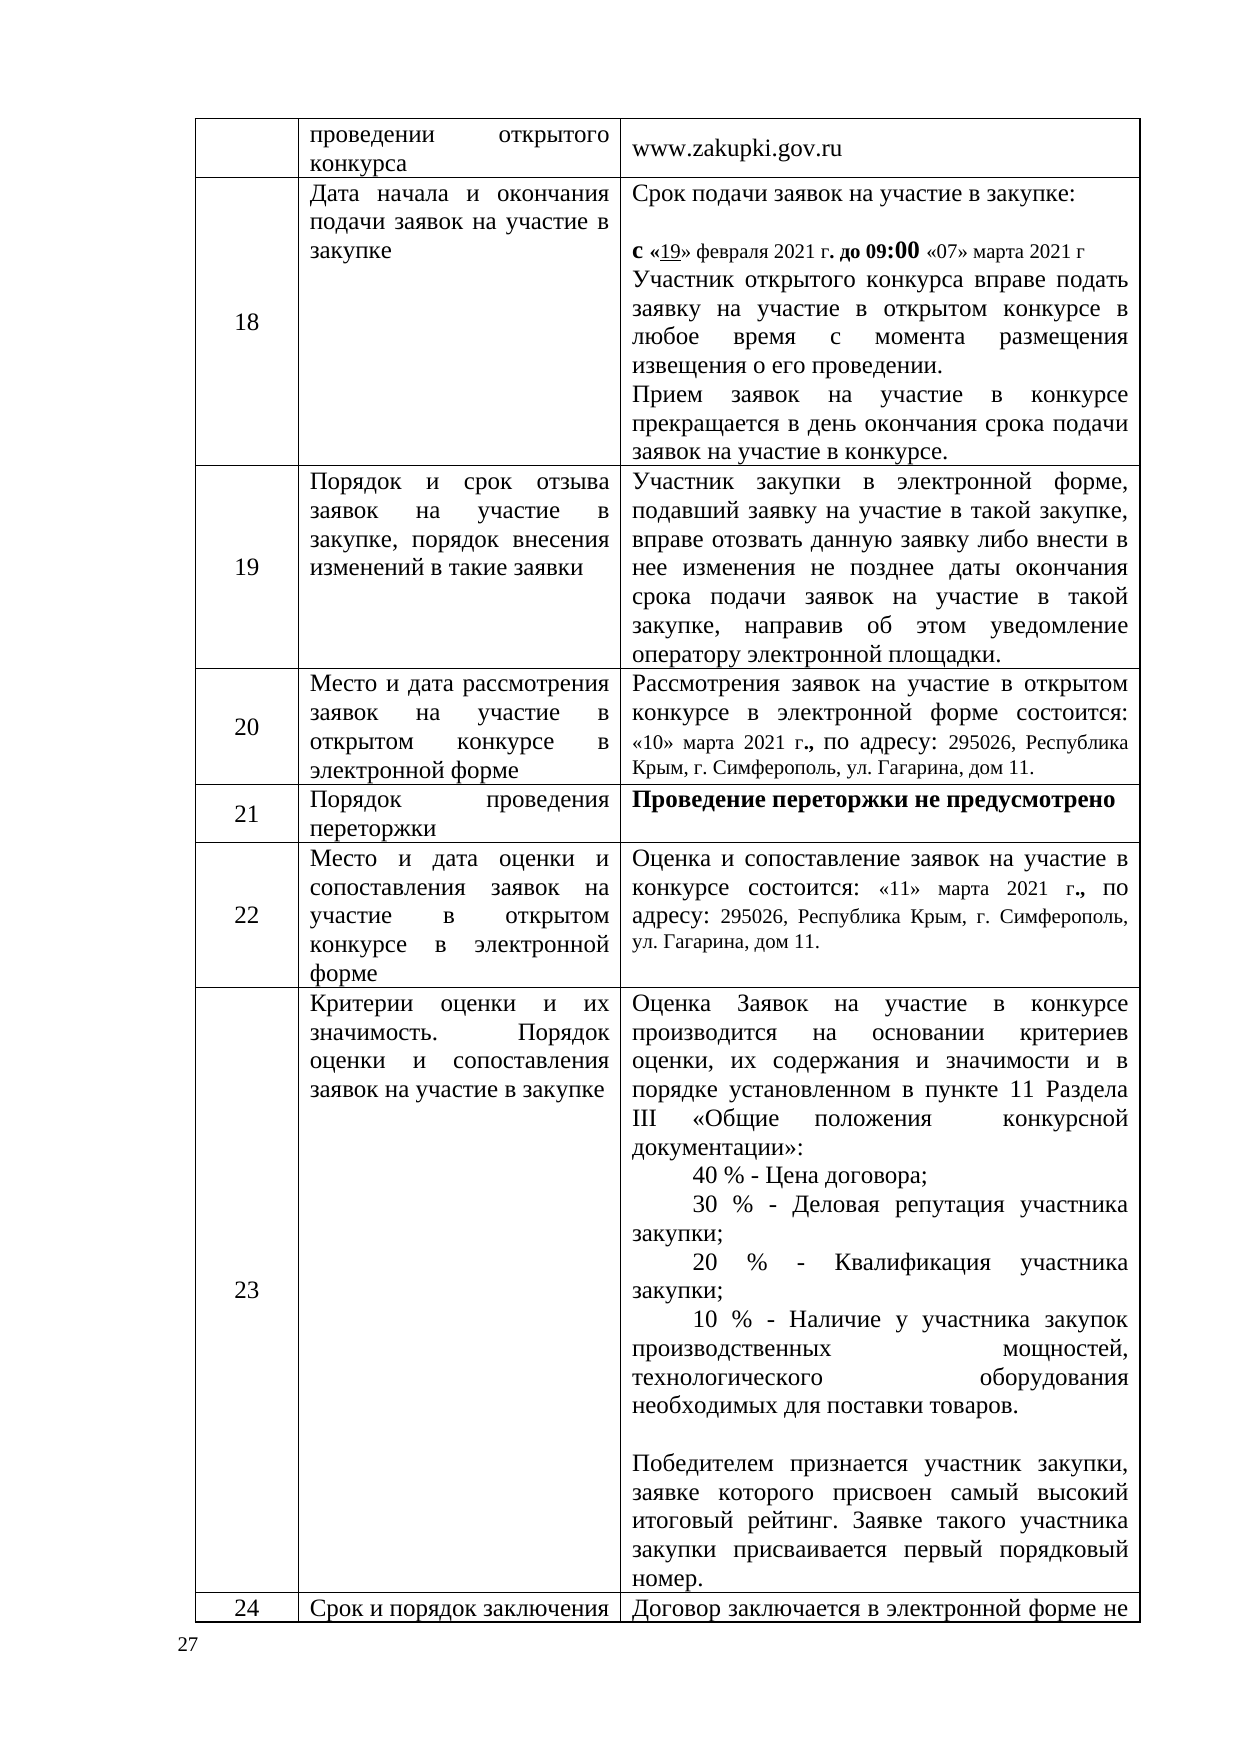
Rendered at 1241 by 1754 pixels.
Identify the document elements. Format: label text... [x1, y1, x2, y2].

table_cell 22 [196, 843, 298, 987]
table_cell Дата начала и окончания подачи заявок на участие в закупке [299, 178, 620, 465]
table_cell 20 [196, 669, 298, 783]
table_cell Оценка и сопоставление заявок на участие в конкурсе состоится: «11» марта 2021 г., по адресу: 295026, Республика Крым, г. Симферополь, ул. Гагарина, дом 11. [621, 843, 1139, 987]
table_cell 23 [196, 988, 298, 1592]
table_cell Срок подачи заявок на участие в закупке: с «19» февраля 2021 г. до 09:00 «07» марта 2021 г Участник открытого конкурса вправе подать заявку на участие в открытом конкурсе в любое время с момента размещения извещения о его проведении. Прием заявок на участие в конкурсе прекращается в день окончания срока подачи заявок на участие в конкурсе. [621, 178, 1139, 465]
table_cell Место и дата рассмотрения заявок на участие в открытом конкурсе в электронной форме [299, 669, 620, 783]
table_cell Участник закупки в электронной форме, подавший заявку на участие в такой закупке, вправе отозвать данную заявку либо внести в нее изменения не позднее даты окончания срока подачи заявок на участие в такой закупке, направив об этом уведомление оператору электронной площадки. [621, 466, 1139, 667]
table_cell Проведение переторжки не предусмотрено [621, 785, 1139, 842]
table_cell 21 [196, 785, 298, 842]
table_cell 18 [196, 178, 298, 465]
table_cell 19 [196, 466, 298, 667]
table_cell Порядок и срок отзыва заявок на участие в закупке, порядок внесения изменений в такие заявки [299, 466, 620, 667]
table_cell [621, 1593, 1139, 1621]
table_cell Оценка Заявок на участие в конкурсе производится на основании критериев оценки, их содержания и значимости и в порядке установленном в пункте 11 Раздела III «Общие положения конкурсной документации»: 40 % - Цена договора; 30 % - Деловая репутация участника закупки; 20 % - Квалификация участника закупки; 10 % - Наличие у участника закупок производственных мощностей, технологического оборудования необходимых для поставки товаров. Победителем признается участник закупки, заявке которого присвоен самый высокий итоговый рейтинг. Заявке такого участника закупки присваивается первый порядковый номер. [621, 988, 1139, 1592]
table_cell Место и дата оценки и сопоставления заявок на участие в открытом конкурсе в электронной форме [299, 843, 620, 987]
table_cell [299, 1593, 620, 1621]
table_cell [299, 119, 620, 177]
table_cell Порядок проведения переторжки [299, 785, 620, 842]
table_cell Рассмотрения заявок на участие в открытом конкурсе в электронной форме состоится: «10» марта 2021 г., по адресу: 295026, Республика Крым, г. Симферополь, ул. Гагарина, дом 11. [621, 669, 1139, 783]
table_cell Критерии оценки и их значимость. Порядок оценки и сопоставления заявок на участие в закупке [299, 988, 620, 1592]
table_cell 24 [196, 1593, 298, 1621]
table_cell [621, 119, 1139, 177]
table_cell 17 [196, 119, 298, 177]
